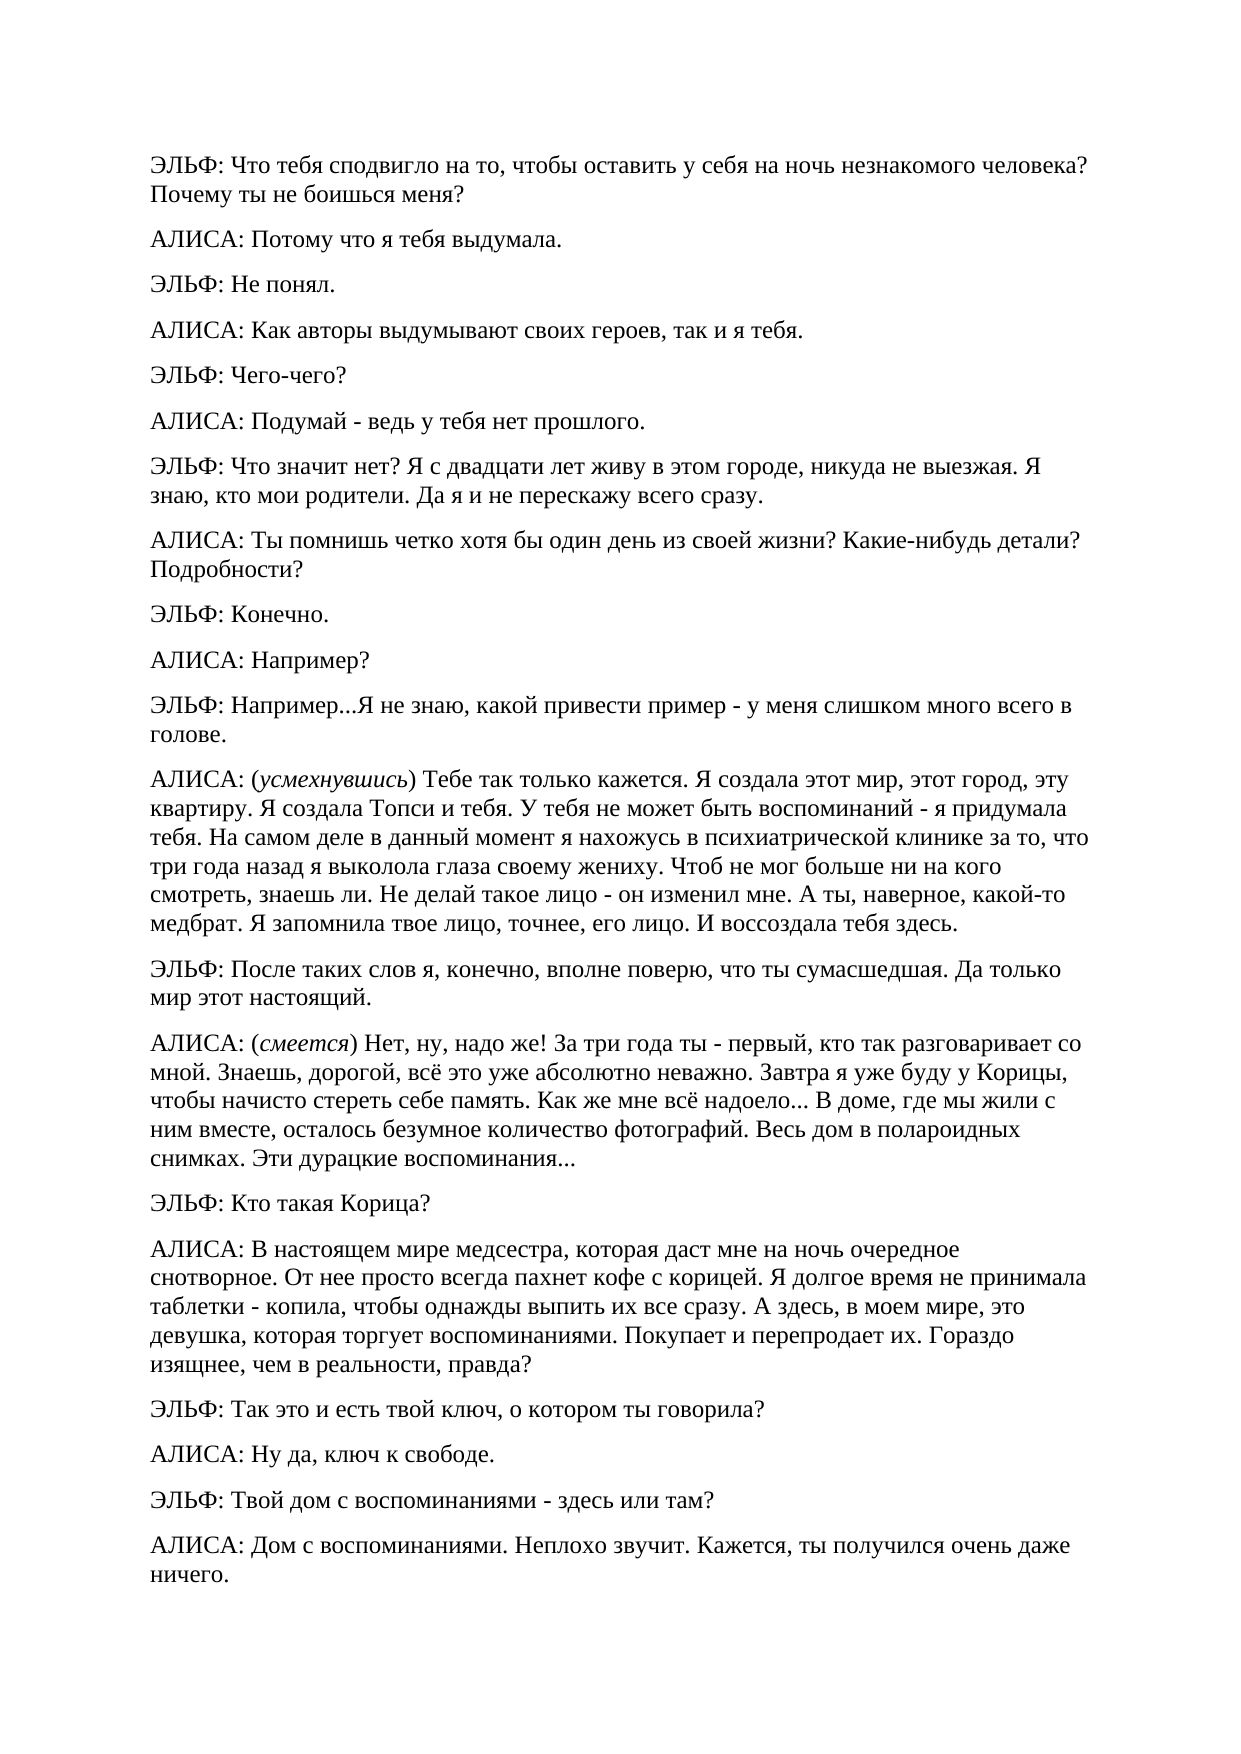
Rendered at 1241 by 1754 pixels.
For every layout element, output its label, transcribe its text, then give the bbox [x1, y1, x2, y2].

text АЛИСА: Ну да, ключ к свободе. [150, 1439, 1090, 1468]
text ЭЛЬФ: Не понял. [150, 269, 1090, 298]
text АЛИСА: Как авторы выдумывают своих героев, так и я тебя. [150, 315, 1090, 344]
text ЭЛЬФ: Конечно. [150, 599, 1090, 628]
text АЛИСА: (смеется) Нет, ну, надо же! За три года ты - первый, кто так разговаривает со мной. Знаешь, дорогой, всё это уже абсолютно неважно. Завтра я уже буду у Корицы, чтобы начисто стереть себе память. Как же мне всё надоело... В доме, где мы жили с ним вместе, осталось безумное количество фотографий. Весь дом в полароидных снимках. Эти дурацкие воспоминания... [150, 1028, 1090, 1172]
text АЛИСА: Например? [150, 645, 1090, 674]
text АЛИСА: Подумай - ведь у тебя нет прошлого. [150, 406, 1090, 434]
text АЛИСА: В настоящем мире медсестра, которая даст мне на ночь очередное снотворное. От нее просто всегда пахнет кофе с корицей. Я долгое время не принимала таблетки - копила, чтобы однажды выпить их все сразу. А здесь, в моем мире, это девушка, которая торгует воспоминаниями. Покупает и перепродает их. Гораздо изящнее, чем в реальности, правда? [150, 1234, 1090, 1377]
text ЭЛЬФ: Так это и есть твой ключ, о котором ты говорила? [150, 1394, 1090, 1423]
text ЭЛЬФ: Чего-чего? [150, 360, 1090, 389]
text ЭЛЬФ: Что тебя сподвигло на то, чтобы оставить у себя на ночь незнакомого человека? Почему ты не боишься меня? [150, 150, 1090, 207]
text ЭЛЬФ: После таких слов я, конечно, вполне поверю, что ты сумасшедшая. Да только мир этот настоящий. [150, 954, 1090, 1011]
text АЛИСА: Дом с воспоминаниями. Неплохо звучит. Кажется, ты получился очень даже ничего. [150, 1530, 1090, 1588]
text АЛИСА: Ты помнишь четко хотя бы один день из своей жизни? Какие-нибудь детали? Подробности? [150, 525, 1090, 583]
text АЛИСА: Потому что я тебя выдумала. [150, 224, 1090, 253]
text ЭЛЬФ: Кто такая Корица? [150, 1188, 1090, 1217]
text ЭЛЬФ: Что значит нет? Я с двадцати лет живу в этом городе, никуда не выезжая. Я знаю, кто мои родители. Да я и не перескажу всего сразу. [150, 451, 1090, 509]
text ЭЛЬФ: Твой дом с воспоминаниями - здесь или там? [150, 1485, 1090, 1514]
text ЭЛЬФ: Например...Я не знаю, какой привести пример - у меня слишком много всего в голове. [150, 690, 1090, 748]
text АЛИСА: (усмехнувшись) Тебе так только кажется. Я создала этот мир, этот город, эту квартиру. Я создала Топси и тебя. У тебя не может быть воспоминаний - я придумала тебя. На самом деле в данный момент я нахожусь в психиатрической клинике за то, что три года назад я выколола глаза своему жениху. Чтоб не мог больше ни на кого смотреть, знаешь ли. Не делай такое лицо - он изменил мне. А ты, наверное, какой-то медбрат. Я запомнила твое лицо, точнее, его лицо. И воссоздала тебя здесь. [150, 764, 1090, 937]
